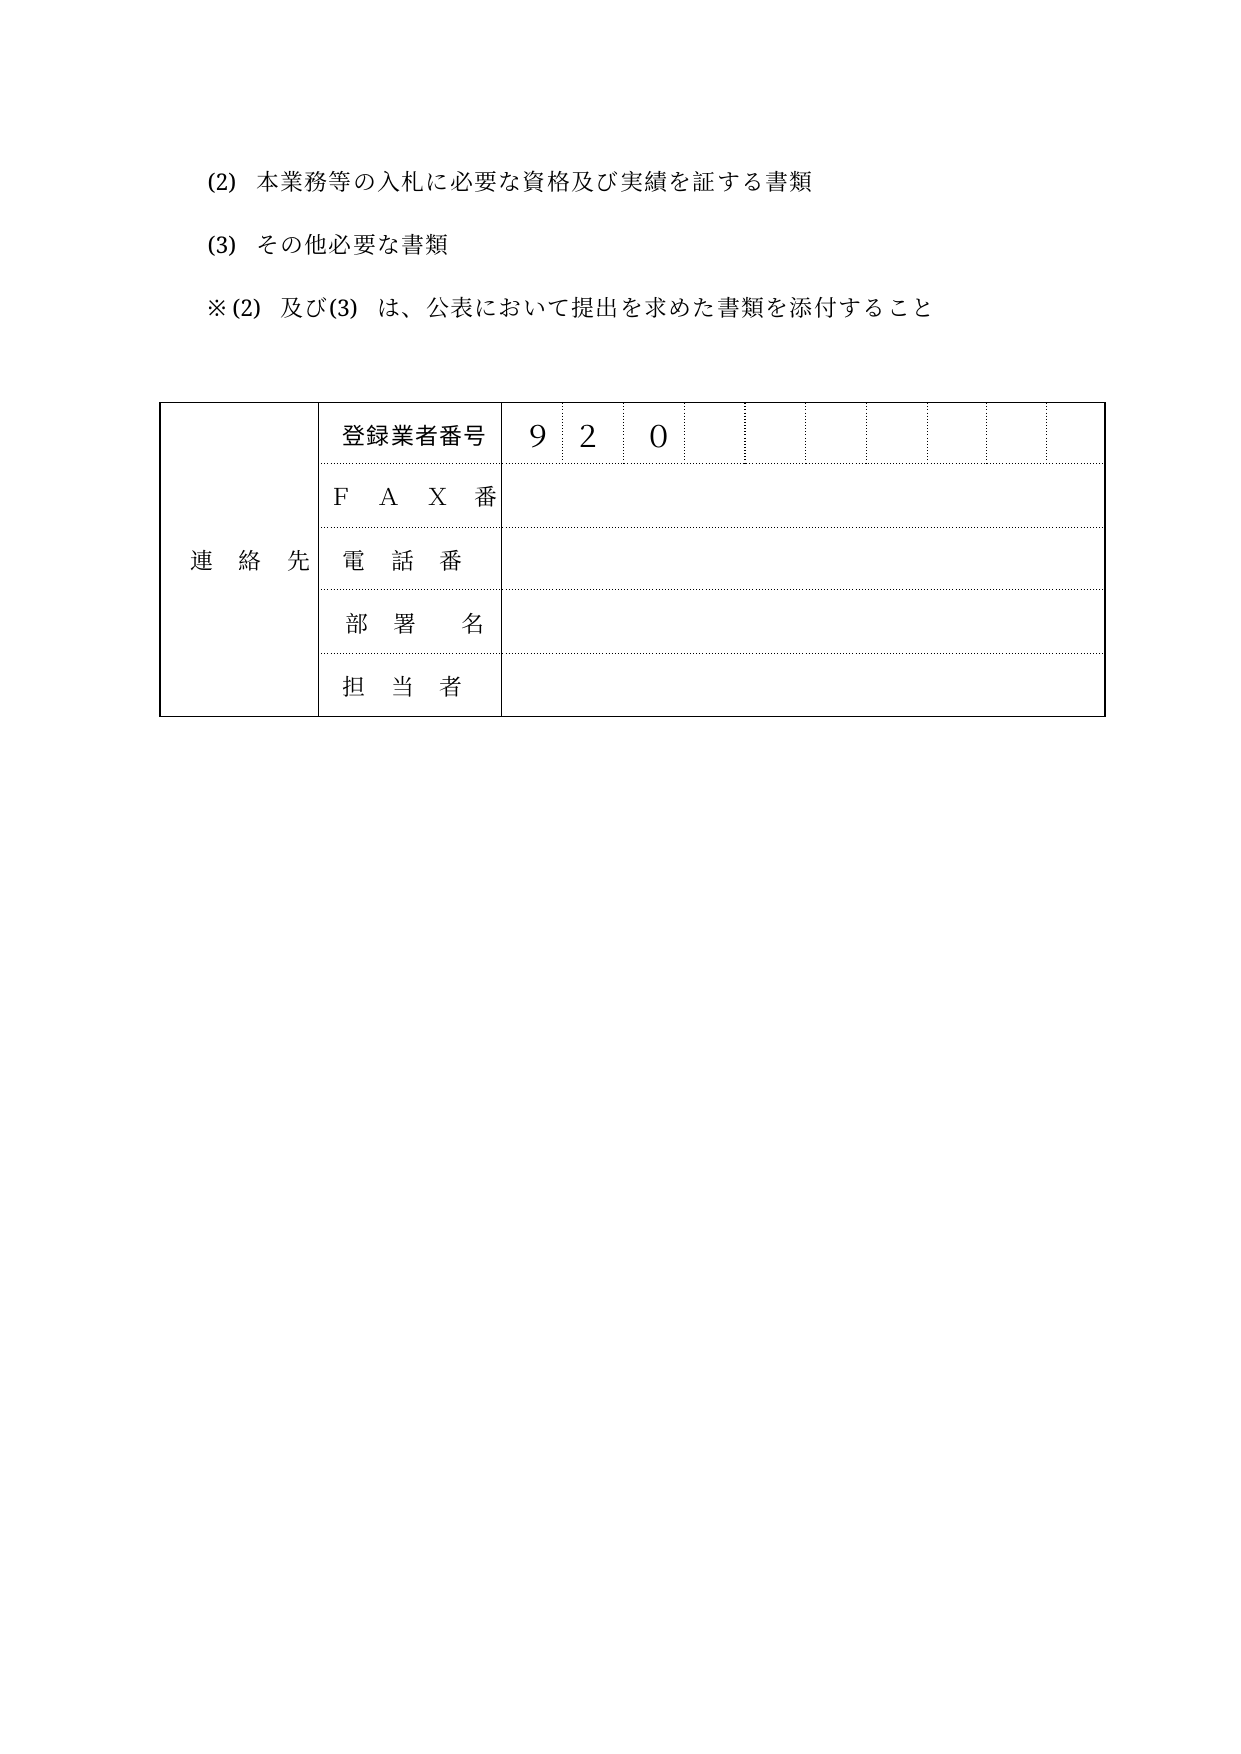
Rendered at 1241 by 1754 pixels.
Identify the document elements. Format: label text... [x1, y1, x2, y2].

table_header [745, 403, 806, 463]
table_header 登録業者番号 [319, 403, 501, 463]
table_header [1046, 403, 1104, 463]
text ※ (2)及び(3)は、公表において提出を求めた書類を添付すること [159, 275, 1081, 339]
table_cell 担当者名 [319, 653, 501, 716]
table_header ９ [502, 403, 562, 463]
table_cell 部署名 [319, 589, 501, 653]
table_cell [502, 463, 1104, 527]
table_header [684, 403, 745, 463]
table_cell [502, 653, 1104, 716]
table_header [806, 403, 867, 463]
table_header [928, 403, 987, 463]
text (2) 本業務等の入札に必要な資格及び実績を証する書類 [159, 149, 1081, 212]
table_header 連 絡 先 [161, 403, 318, 716]
table_header ２ [562, 403, 623, 463]
table_cell 電話番号 [319, 527, 501, 589]
text (3) その他必要な書類 [159, 212, 1081, 275]
table_header [987, 403, 1046, 463]
table_header ０ [623, 403, 684, 463]
table_cell [502, 589, 1104, 653]
table_cell ＦＡＸ番号 [319, 463, 501, 527]
table_header [867, 403, 928, 463]
table_cell [502, 527, 1104, 589]
